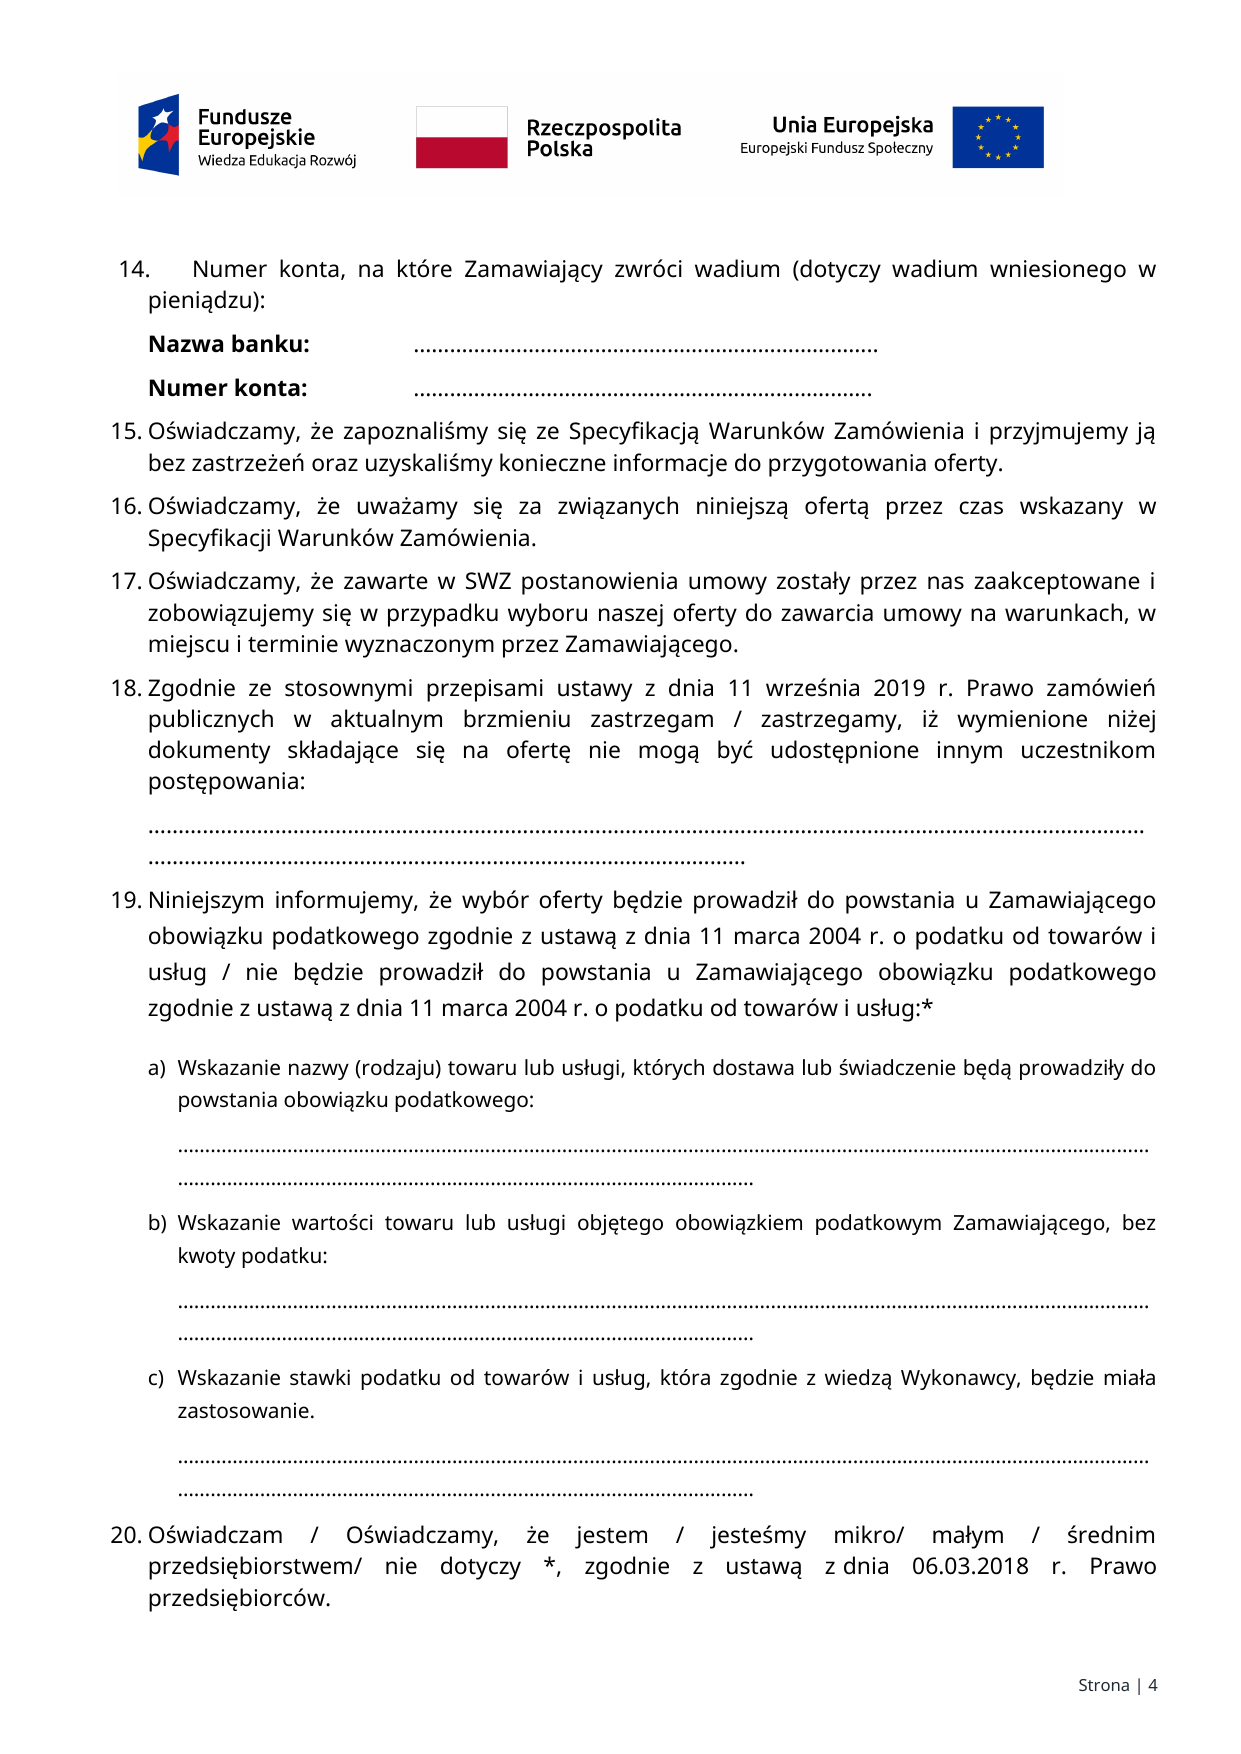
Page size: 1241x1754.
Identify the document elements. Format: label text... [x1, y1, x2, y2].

list Oświadczam / Oświadczamy, że jestem / jesteśmy mikro/ małym / średnim przedsiębiorstwem/ nie dotyczy *, zgodnie z ustawą z dnia 06.03.2018 r. Prawo przedsiębiorców. [110, 1519, 1157, 1613]
picture [118, 73, 1064, 196]
list ………………………………………………………………………………………………………………………………………………………………………………………………………………………………………… [148, 809, 1157, 871]
list Wskazanie stawki podatku od towarów i usług, która zgodnie z wiedzą Wykonawcy, będzie miała zastosowanie. [148, 1363, 1157, 1424]
list Oświadczamy, że zapoznaliśmy się ze Specyfikacją Warunków Zamówienia i przyjmujemy ją bez zastrzeżeń oraz uzyskaliśmy konieczne informacje do przygotowania oferty. [110, 415, 1157, 478]
list ………………………………………………………………………………………………………………………………………………………………………………………………………………………………………………………… [177, 1286, 1157, 1347]
list Oświadczamy, że zawarte w SWZ postanowienia umowy zostały przez nas zaakceptowane i zobowiązujemy się w przypadku wyboru naszej oferty do zawarcia umowy na warunkach, w miejscu i terminie wyznaczonym przez Zamawiającego. [110, 565, 1157, 659]
list ………………………………………………………………………………………………………………………………………………………………………………………………………………………………………………………… [177, 1130, 1157, 1191]
list Oświadczamy, że uważamy się za związanych niniejszą ofertą przez czas wskazany w Specyfikacji Warunków Zamówienia. [110, 490, 1157, 553]
list Nazwa banku: ………………………………………………………………….. [148, 328, 1157, 359]
list Wskazanie wartości towaru lub usługi objętego obowiązkiem podatkowym Zamawiającego, bez kwoty podatku: [148, 1208, 1157, 1269]
list Niniejszym informujemy, że wybór oferty będzie prowadził do powstania u Zamawiającego obowiązku podatkowego zgodnie z ustawą z dnia 11 marca 2004 r. o podatku od towarów i usług / nie będzie prowadził do powstania u Zamawiającego obowiązku podatkowego zgodnie z ustawą z dnia 11 marca 2004 r. o podatku od towarów i usług:* [110, 884, 1157, 1023]
list ………………………………………………………………………………………………………………………………………………………………………………………………………………………………………………………… [177, 1441, 1157, 1502]
list Wskazanie nazwy (rodzaju) towaru lub usługi, których dostawa lub świadczenie będą prowadziły do powstania obowiązku podatkowego: [148, 1053, 1157, 1114]
list Numer konta: …………………………………………………………………. [148, 371, 1157, 403]
list Zgodnie ze stosownymi przepisami ustawy z dnia 11 września 2019 r. Prawo zamówień publicznych w aktualnym brzmieniu zastrzegam / zastrzegamy, iż wymienione niżej dokumenty składające się na ofertę nie mogą być udostępnione innym uczestnikom postępowania: [110, 671, 1157, 796]
list Numer konta, na które Zamawiający zwróci wadium (dotyczy wadium wniesionego w pieniądzu): [118, 253, 1157, 315]
